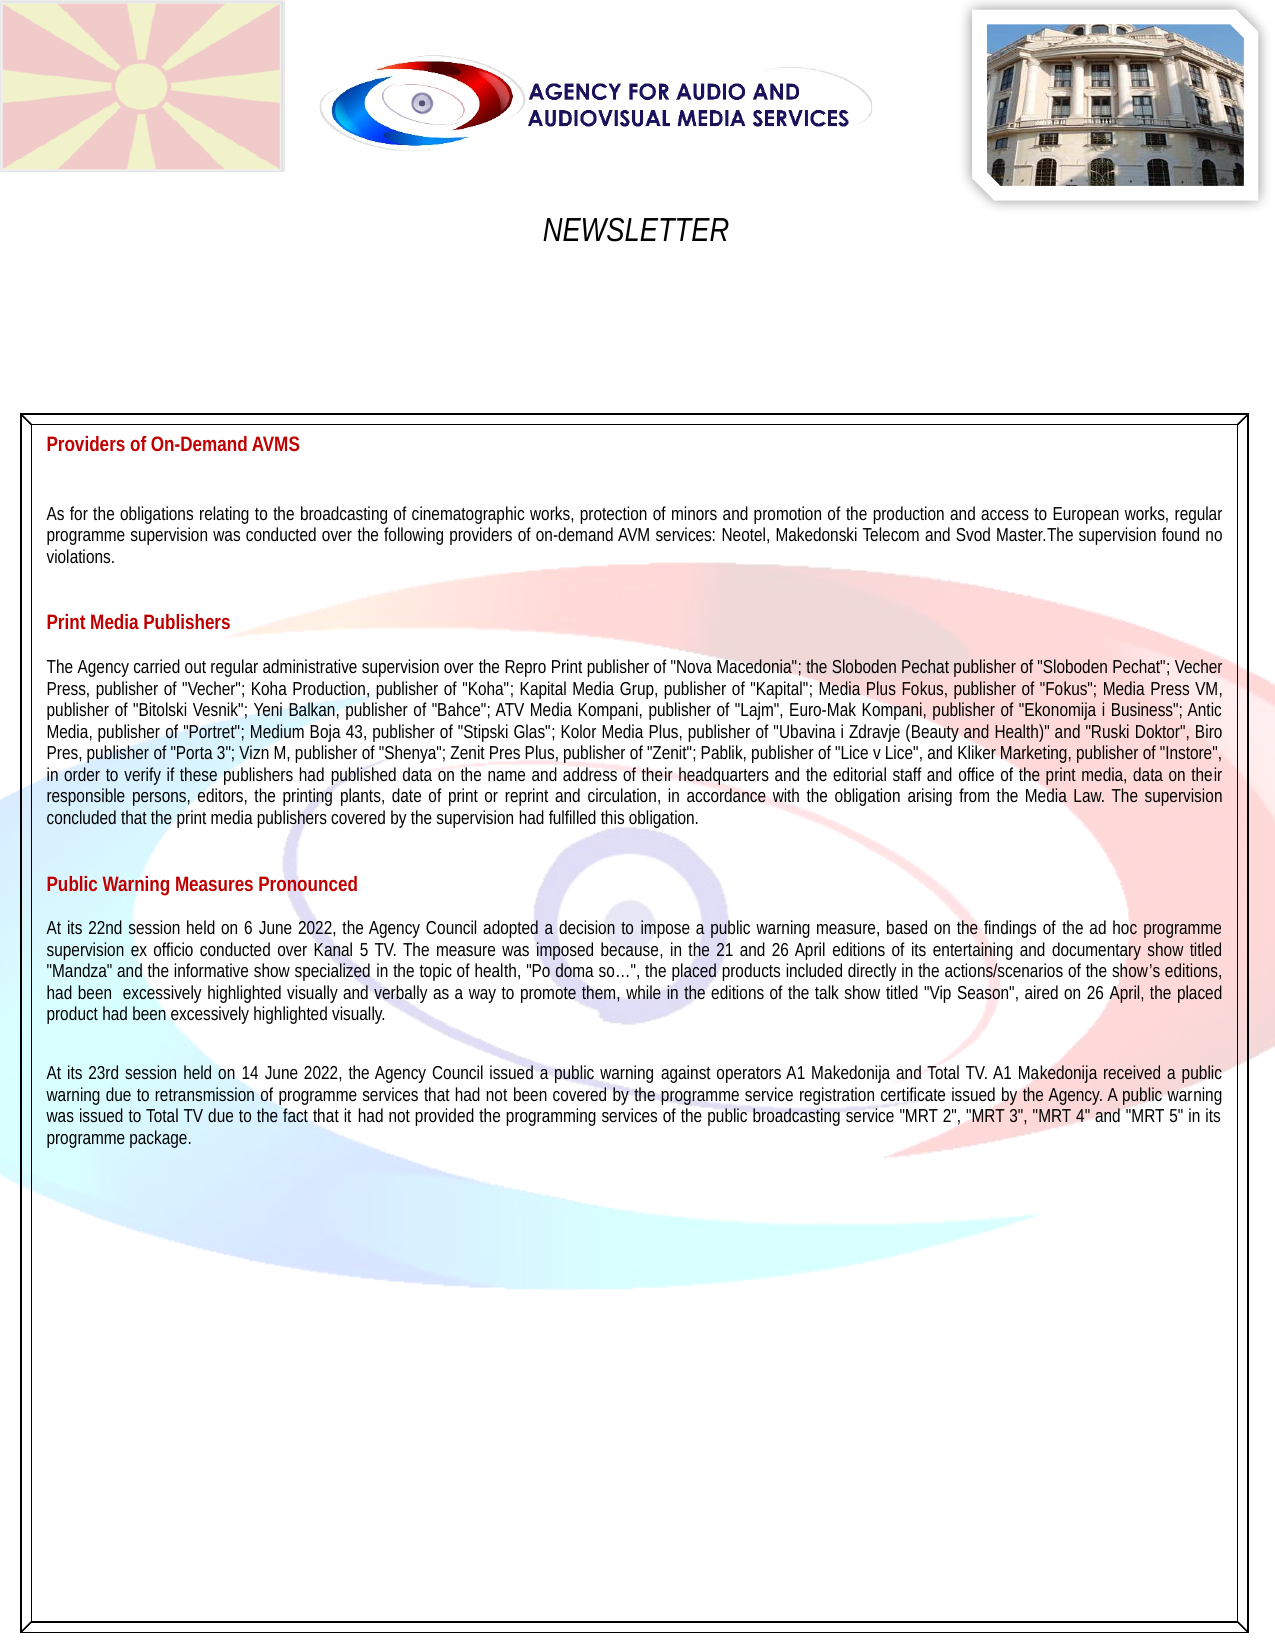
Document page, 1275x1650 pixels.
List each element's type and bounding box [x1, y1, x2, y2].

picture [319, 55, 873, 151]
picture [987, 25, 1243, 185]
picture [0, 0, 285, 172]
